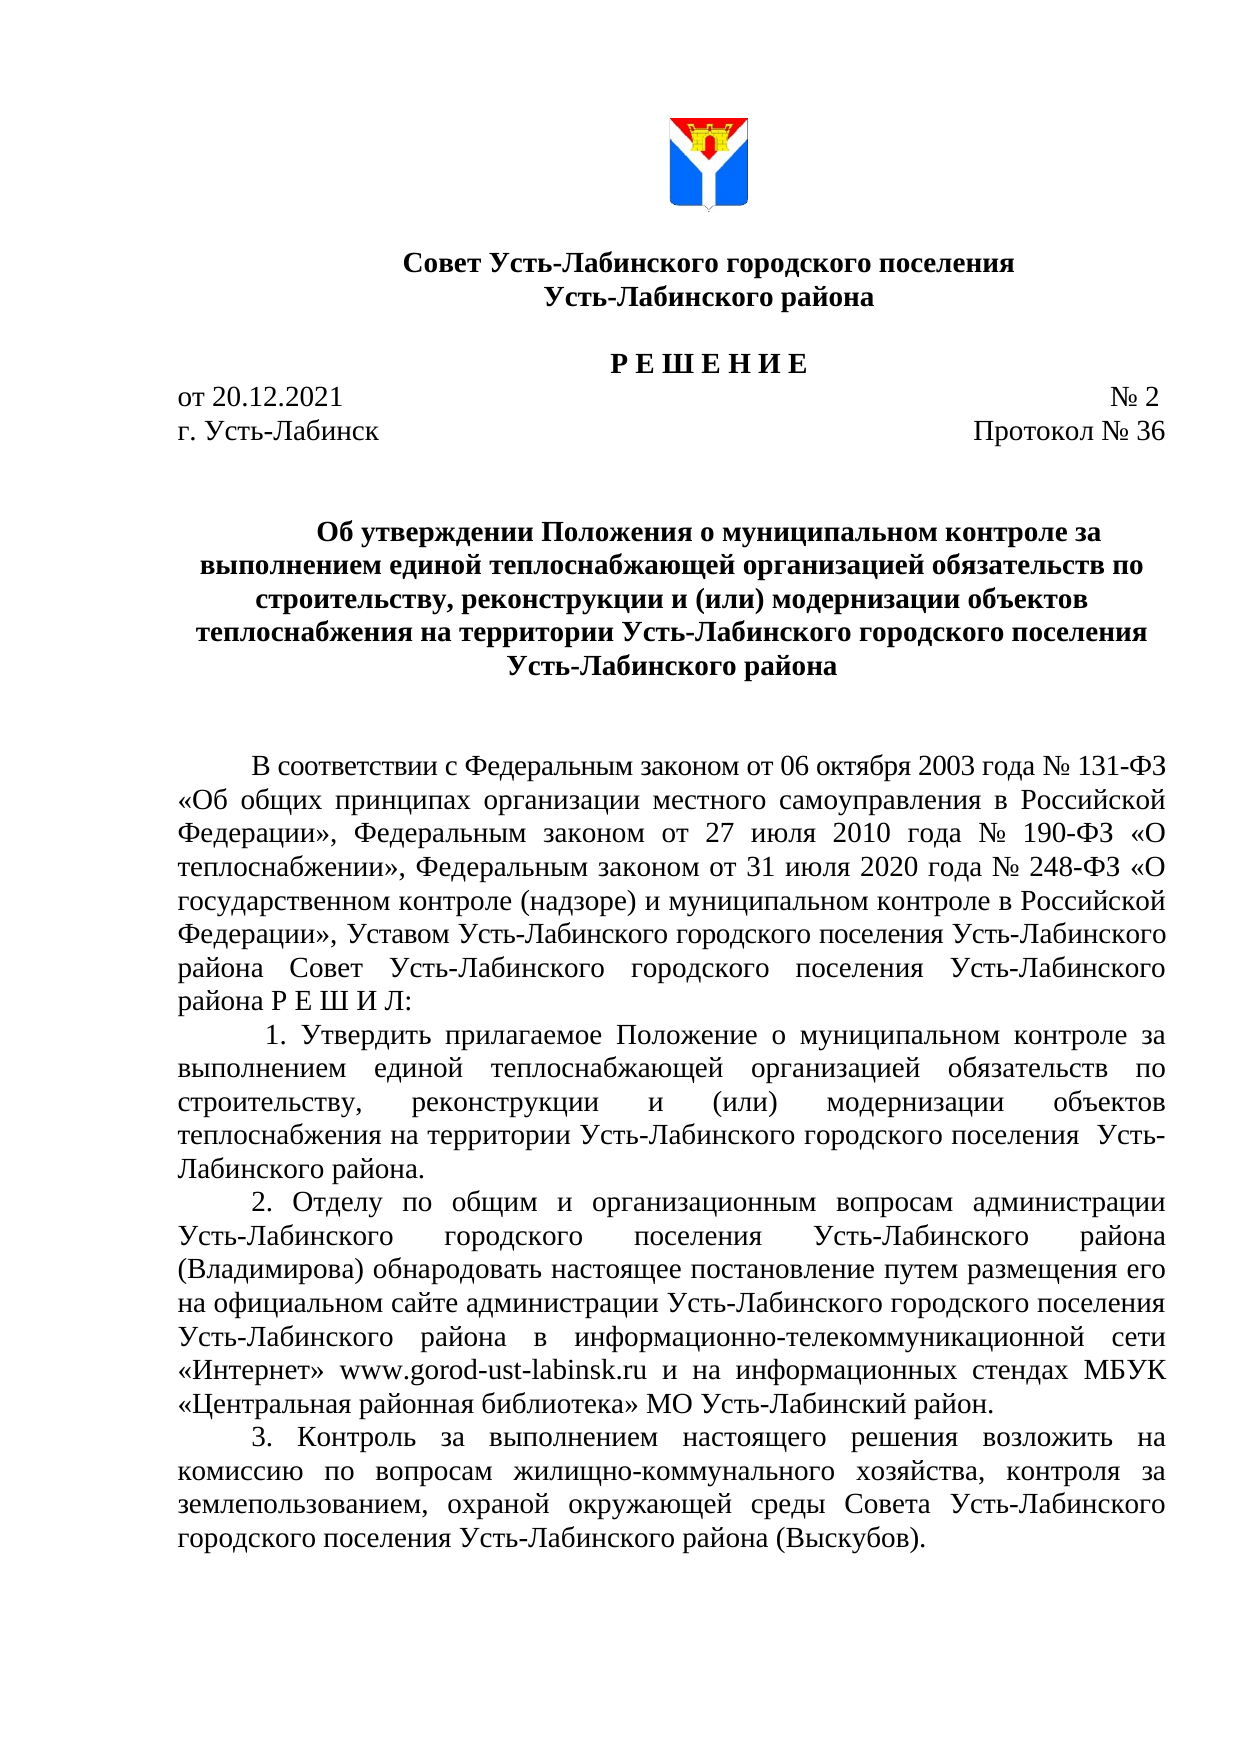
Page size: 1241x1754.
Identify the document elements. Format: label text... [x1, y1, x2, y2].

text 3. Контроль за выполнением настоящего решения возложить на комиссию по вопросам жилищно-коммунального хозяйства, контроля за землепользованием, охраной окружающей среды Совета Усть-Лабинского городского поселения Усть-Лабинского района (Выскубов). [177, 1419, 1167, 1553]
text Р Е Ш Е Н И Е [177, 346, 1167, 379]
text Усть-Лабинского района [177, 279, 1167, 312]
text г. Усть-Лабинск Протокол № 36 [177, 413, 1167, 447]
text В соответствии с Федеральным законом от 06 октября 2003 года № 131-ФЗ «Об общих принципах организации местного самоуправления в Российской Федерации», Федеральным законом от 27 июля 2010 года № 190-ФЗ «О теплоснабжении», Федеральным законом от 31 июля 2020 года № 248-ФЗ «О государственном контроле (надзоре) и муниципальном контроле в Российской Федерации», Уставом Усть-Лабинского городского поселения Усть-Лабинского района Совет Усть-Лабинского городского поселения Усть-Лабинского района Р Е Ш И Л: [177, 748, 1167, 1017]
text Об утверждении Положения о муниципальном контроле за выполнением единой теплоснабжающей организацией обязательств по строительству, реконструкции и (или) модернизации объектов теплоснабжения на территории Усть-Лабинского городского поселения Усть-Лабинского района [177, 514, 1167, 681]
text от 20.12.2021 № 2 [177, 379, 1167, 413]
text Совет Усть-Лабинского городского поселения [177, 245, 1167, 279]
text 1. Утвердить прилагаемое Положение о муниципальном контроле за выполнением единой теплоснабжающей организацией обязательств по строительству, реконструкции и (или) модернизации объектов теплоснабжения на территории Усть-Лабинского городского поселения Усть-Лабинского района. [177, 1017, 1167, 1184]
picture [669, 118, 748, 212]
text 2. Отделу по общим и организационным вопросам администрации Усть-Лабинского городского поселения Усть-Лабинского района (Владимирова) обнародовать настоящее постановление путем размещения его на официальном сайте администрации Усть-Лабинского городского поселения Усть-Лабинского района в информационно-телекоммуникационной сети «Интернет» www.gorod-ust-labinsk.ru и на информационных стендах МБУК «Центральная районная библиотека» МО Усть-Лабинский район. [177, 1184, 1167, 1419]
